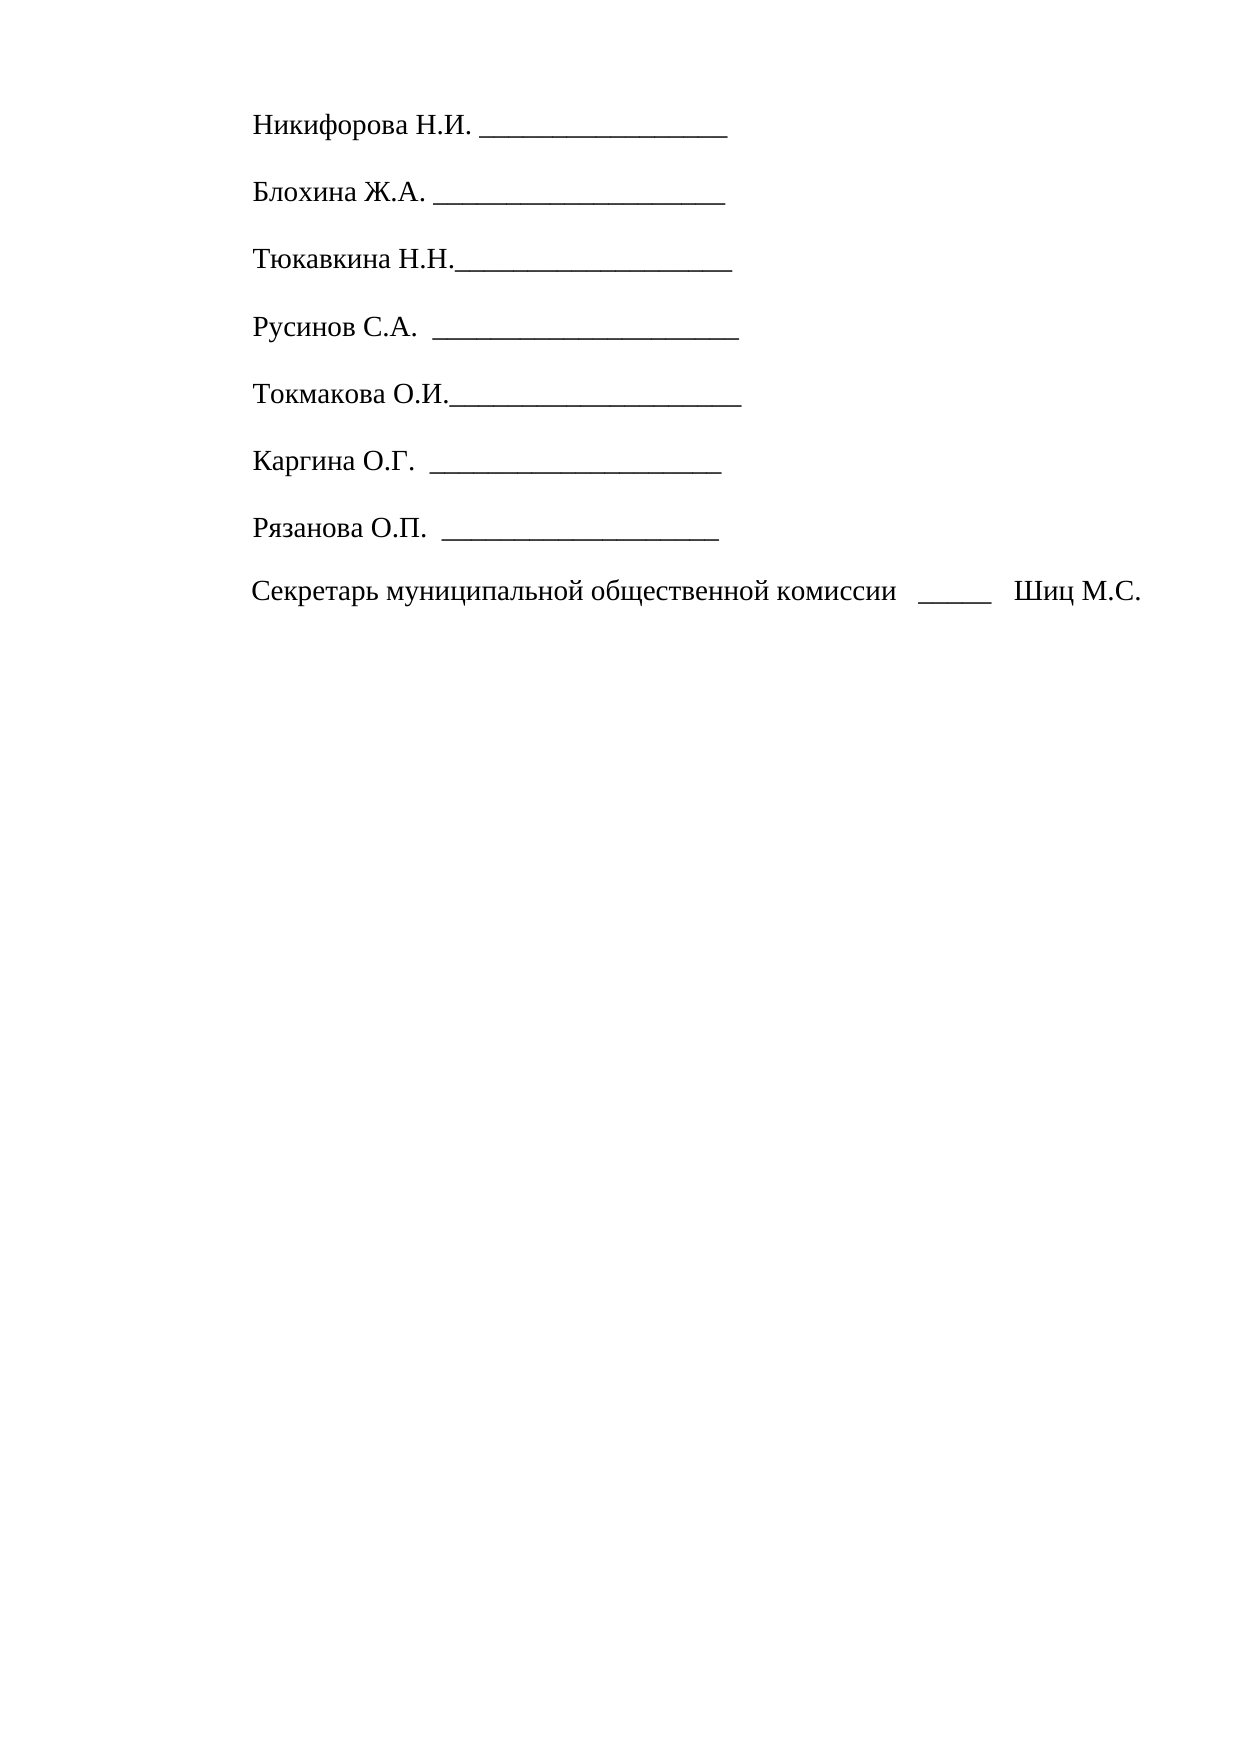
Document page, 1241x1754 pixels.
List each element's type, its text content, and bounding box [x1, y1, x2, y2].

list Тюкавкина Н.Н.___________________ [252, 242, 1152, 275]
list Каргина О.Г. ____________________ [252, 443, 1152, 476]
list Токмакова О.И.____________________ [252, 376, 1152, 409]
list Никифорова Н.И. _________________ [252, 107, 1152, 141]
list Русинов С.А. _____________________ [252, 309, 1152, 342]
text Секретарь муниципальной общественной комиссии _____ Шиц М.С. [177, 573, 1152, 606]
list Рязанова О.П. ___________________ [252, 510, 1152, 543]
list Блохина Ж.А. ____________________ [252, 174, 1152, 208]
